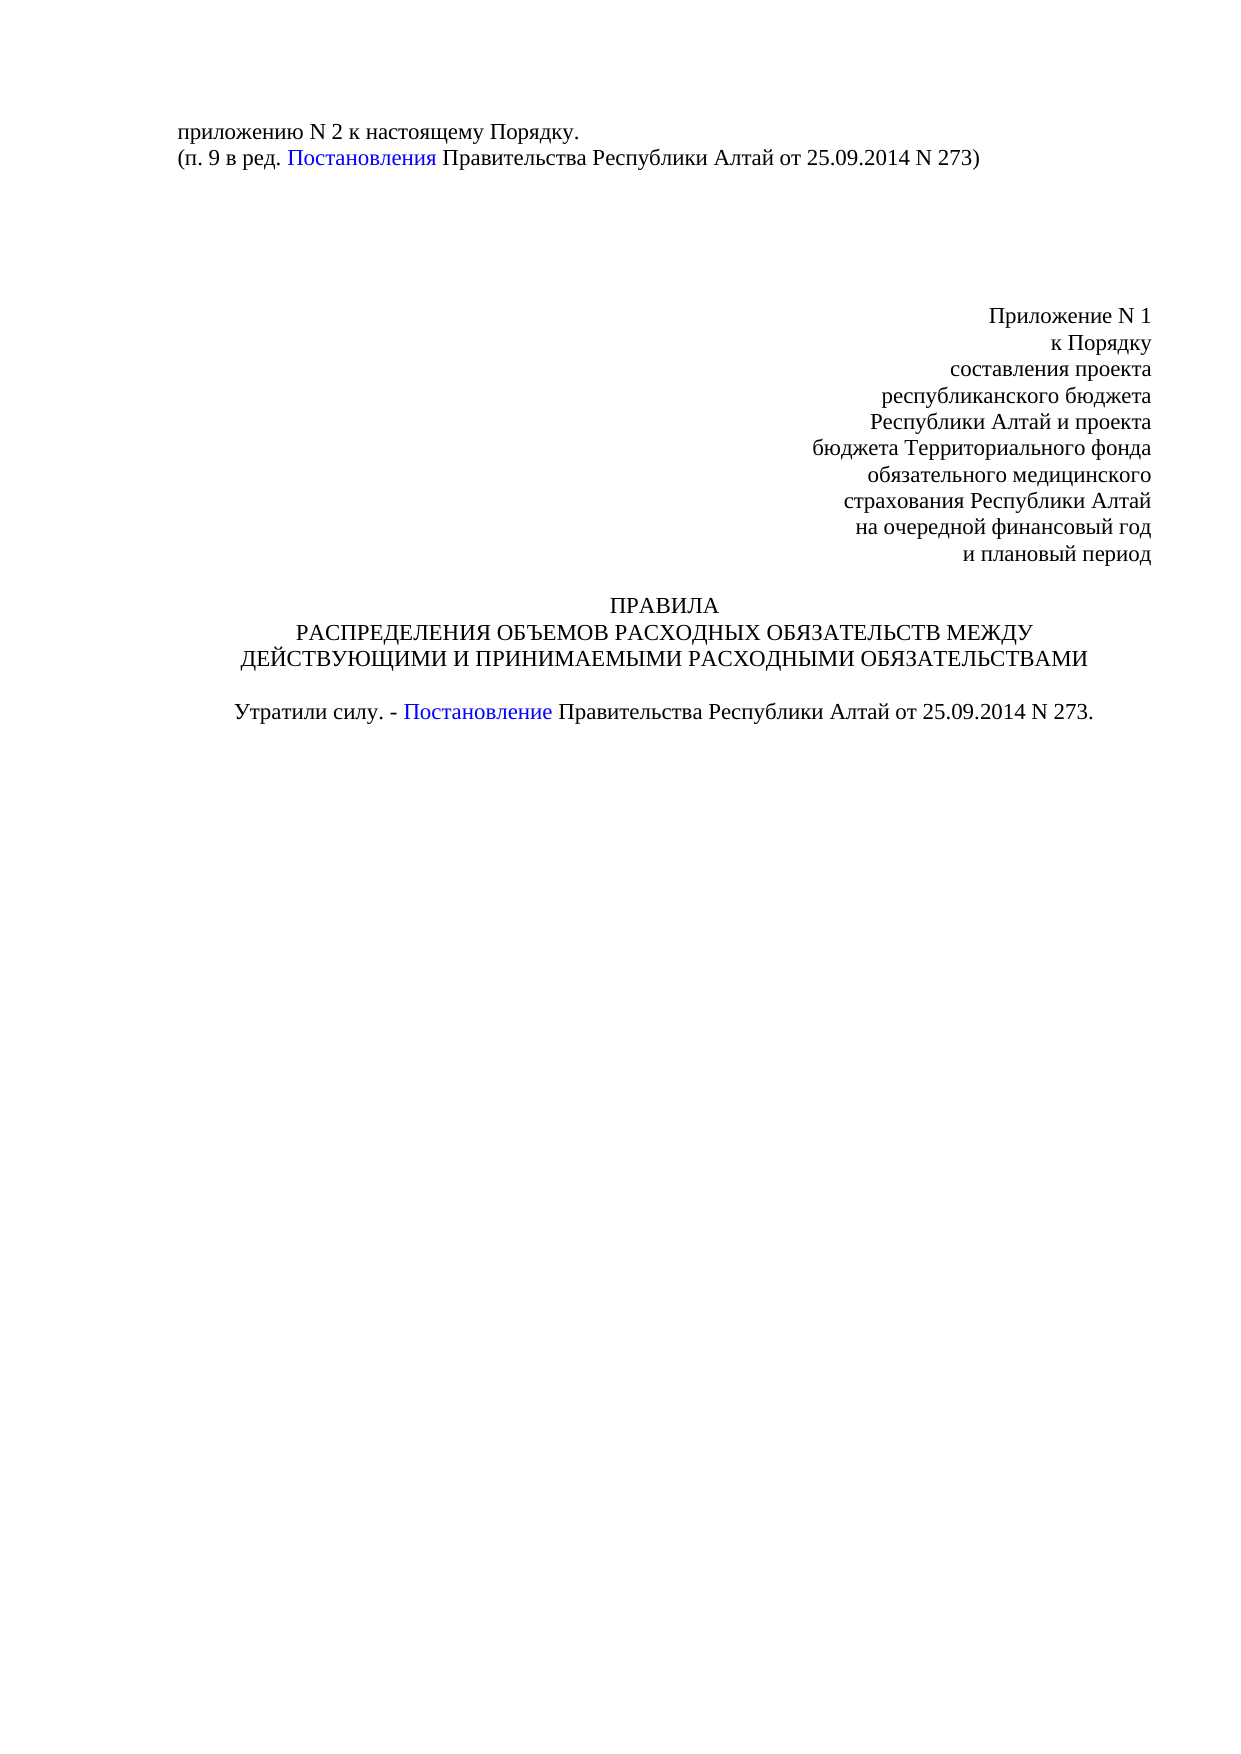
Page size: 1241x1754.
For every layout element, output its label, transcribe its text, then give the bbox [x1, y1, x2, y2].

text и плановый период [177, 540, 1152, 566]
text Республики Алтай и проекта [177, 408, 1152, 434]
text на очередной финансовый год [177, 513, 1152, 540]
text Приложение N 1 [177, 303, 1152, 329]
text бюджета Территориального фонда [177, 434, 1152, 461]
text страхования Республики Алтай [177, 487, 1152, 513]
text РАСПРЕДЕЛЕНИЯ ОБЪЕМОВ РАСХОДНЫХ ОБЯЗАТЕЛЬСТВ МЕЖДУ [177, 619, 1152, 645]
text республиканского бюджета [177, 382, 1152, 408]
text ПРАВИЛА [177, 592, 1152, 619]
text (п. 9 в ред. Постановления Правительства Республики Алтай от 25.09.2014 N 273) [177, 144, 1152, 171]
text составления проекта [177, 355, 1152, 382]
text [177, 118, 1152, 144]
text Утратили силу. - Постановление Правительства Республики Алтай от 25.09.2014 N 273. [177, 698, 1152, 724]
text ДЕЙСТВУЮЩИМИ И ПРИНИМАЕМЫМИ РАСХОДНЫМИ ОБЯЗАТЕЛЬСТВАМИ [177, 645, 1152, 672]
text обязательного медицинского [177, 461, 1152, 487]
text к Порядку [177, 329, 1152, 355]
